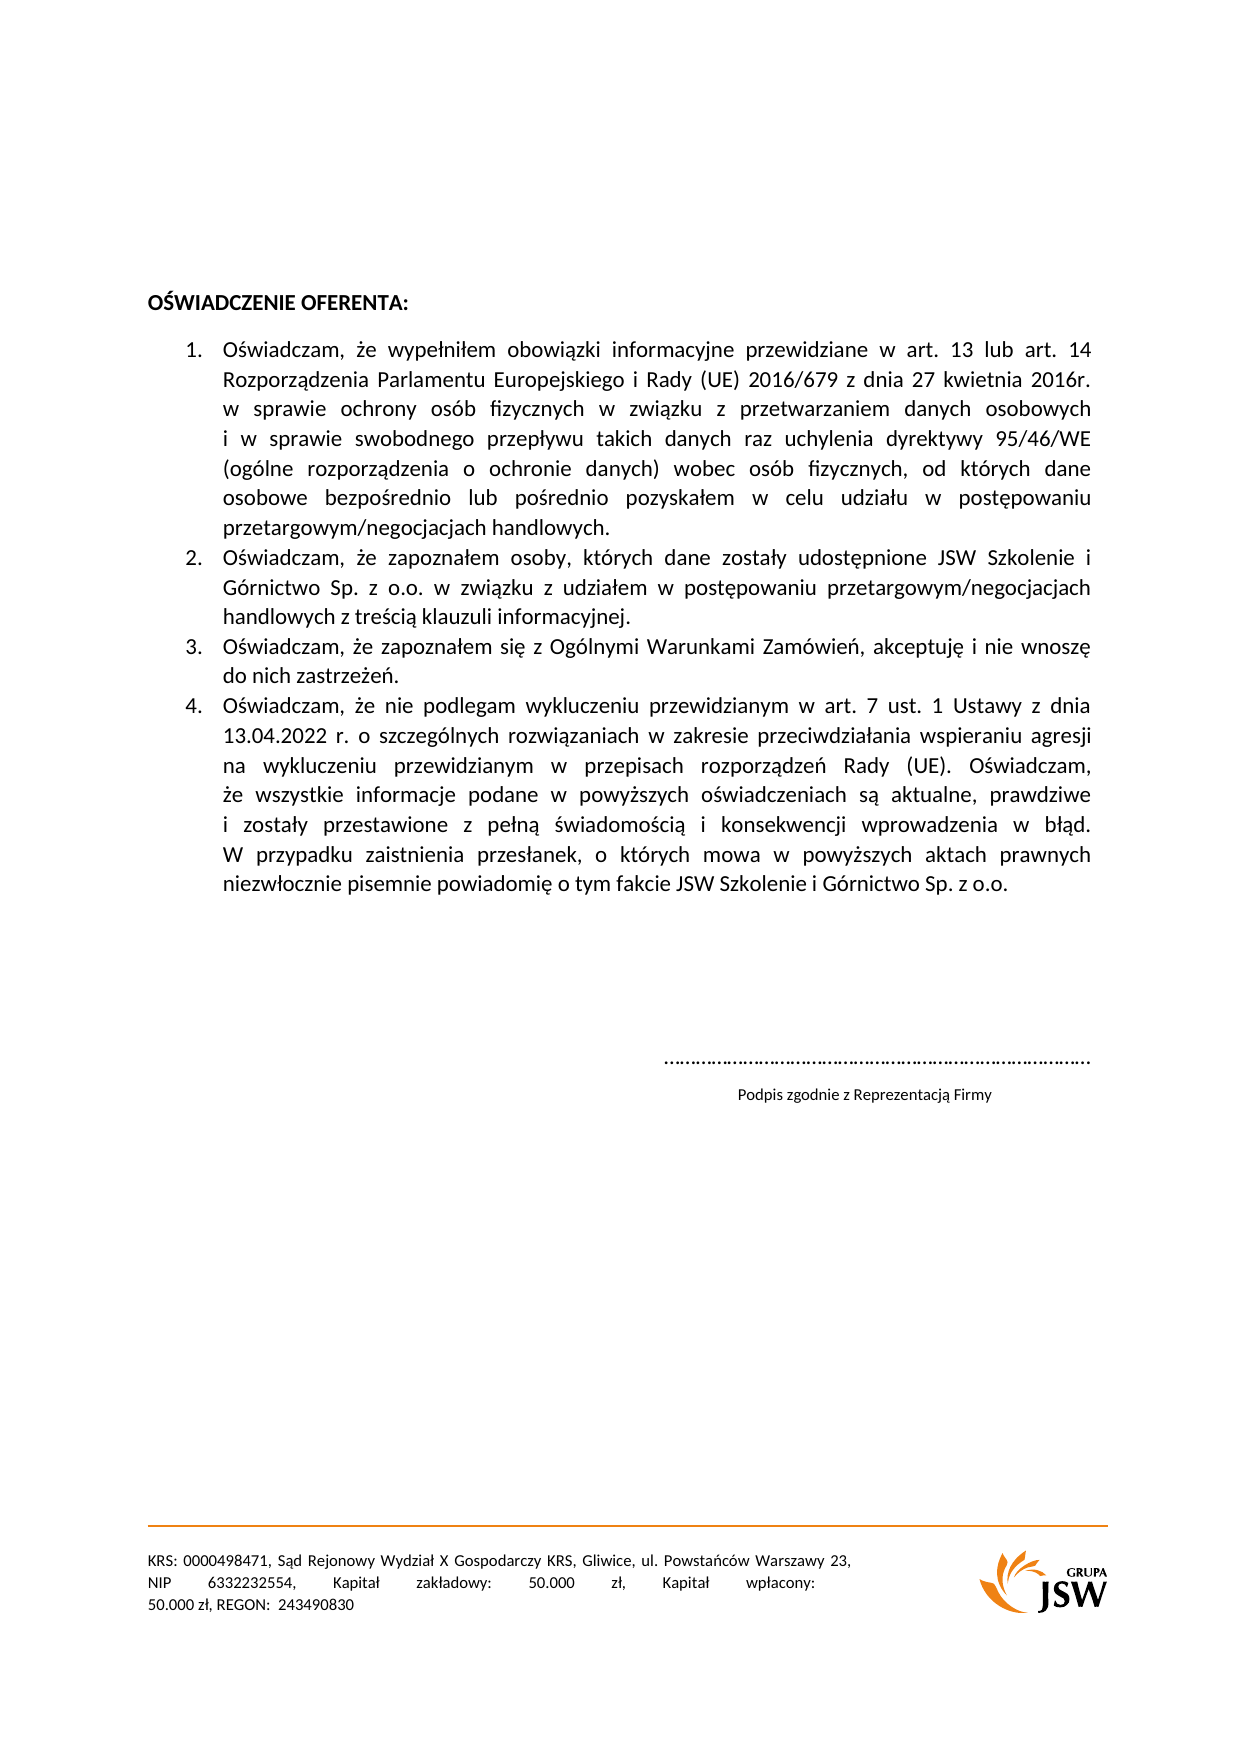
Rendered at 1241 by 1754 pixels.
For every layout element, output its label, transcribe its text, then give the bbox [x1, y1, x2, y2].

list Oświadczam, że zapoznałem osoby, których dane zostały udostępnione JSW Szkolenie i Górnictwo Sp. z o.o. w związku z udziałem w postępowaniu przetargowym/negocjacjach handlowych z treścią klauzuli informacyjnej. [185, 543, 1093, 630]
text OŚWIADCZENIE OFERENTA: [148, 288, 1093, 316]
text Podpis zgodnie z Reprezentacją Firmy [590, 1084, 1093, 1104]
list Oświadczam, że zapoznałem się z Ogólnymi Warunkami Zamówień, akceptuję i nie wnoszę do nich zastrzeżeń. [185, 632, 1093, 690]
text ……………………………………………………………………… [590, 1042, 1093, 1070]
list Oświadczam, że nie podlegam wykluczeniu przewidzianym w art. 7 ust. 1 Ustawy z dnia 13.04.2022 r. o szczególnych rozwiązaniach w zakresie przeciwdziałania wspieraniu agresji na wykluczeniu przewidzianym w przepisach rozporządzeń Rady (UE). Oświadczam, że wszystkie informacje podane w powyższych oświadczeniach są aktualne, prawdziwe i zostały przestawione z pełną świadomością i konsekwencji wprowadzenia w błąd. W przypadku zaistnienia przesłanek, o których mowa w powyższych aktach prawnych niezwłocznie pisemnie powiadomię o tym fakcie JSW Szkolenie i Górnictwo Sp. z o.o. [185, 691, 1093, 897]
list Oświadczam, że wypełniłem obowiązki informacyjne przewidziane w art. 13 lub art. 14 Rozporządzenia Parlamentu Europejskiego i Rady (UE) 2016/679 z dnia 27 kwietnia 2016r. w sprawie ochrony osób fizycznych w związku z przetwarzaniem danych osobowych i w sprawie swobodnego przepływu takich danych raz uchylenia dyrektywy 95/46/WE (ogólne rozporządzenia o ochronie danych) wobec osób fizycznych, od których dane osobowe bezpośrednio lub pośrednio pozyskałem w celu udziału w postępowaniu przetargowym/negocjacjach handlowych. [185, 335, 1093, 541]
